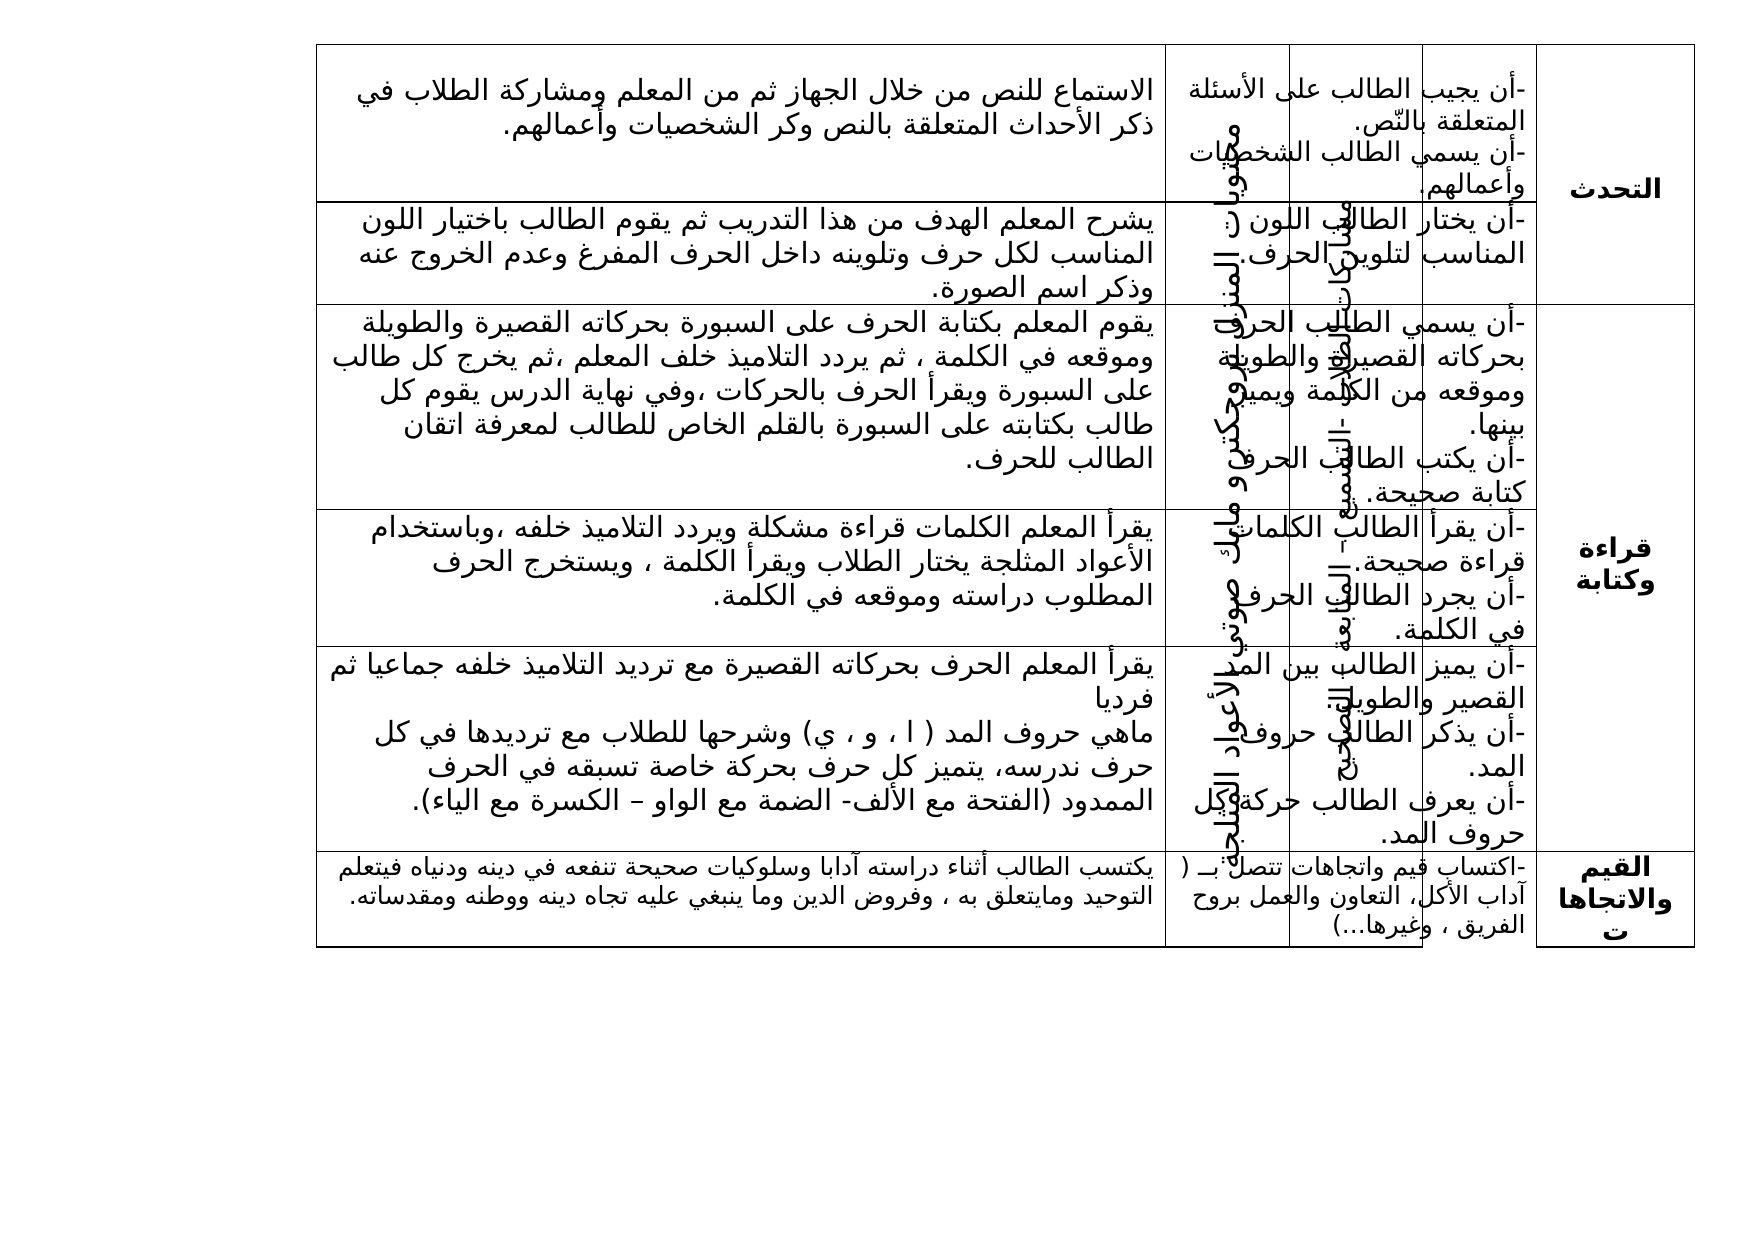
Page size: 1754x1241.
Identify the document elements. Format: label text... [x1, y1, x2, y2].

table_cell -اكتساب قيم واتجاهات تتصل بــ ( آداب الأكل، التعاون والعمل بروح الفريق ، وغيرها...) [1290, 852, 1422, 946]
table_cell -أن يسمي الطالب الحرف بحركاته القصيرة والطويلة وموقعه من الكلمة ويميز بينها. -أن يكتب الطالب الحرف كتابة صحيحة. [1290, 305, 1422, 509]
table_cell يشرح المعلم الهدف من هذا التدريب ثم يقوم الطالب باختيار اللون المناسب لكل حرف وتلوينه داخل الحرف المفرغ وعدم الخروج عنه وذكر اسم الصورة. [317, 203, 1165, 304]
table_cell يكتسب الطالب أثناء دراسته آدابا وسلوكيات صحيحة تنفعه في دينه ودنياه فيتعلم التوحيد ومايتعلق به ، وفروض الدين وما ينبغي عليه تجاه دينه ووطنه ومقدساته. [317, 852, 1165, 946]
table_cell -أن يختار الطالب اللون المناسب لتلوين الحرف. [1290, 203, 1422, 304]
table_cell -أن يختار الطالب اللون المناسب لتلوين الحرف. [1166, 203, 1289, 304]
table_cell -اكتساب قيم واتجاهات تتصل بــ ( آداب الأكل، التعاون والعمل بروح الفريق ، وغيرها...) [1423, 852, 1536, 946]
table_cell -أن يميز الطالب بين المد القصير والطويل. -أن يذكر الطالب حروف المد. -أن يعرف الطالب حركة كل حروف المد. [1166, 647, 1289, 851]
table_cell يقوم المعلم بكتابة الحرف على السبورة بحركاته القصيرة والطويلة وموقعه في الكلمة ، ثم يردد التلاميذ خلف المعلم ،ثم يخرج كل طالب على السبورة ويقرأ الحرف بالحركات ،وفي نهاية الدرس يقوم كل طالب بكتابته على السبورة بالقلم الخاص للطالب لمعرفة اتقان الطالب للحرف. [317, 305, 1165, 509]
table_cell قراءة وكتابة [1537, 305, 1694, 851]
table_cell التحدث [1537, 45, 1694, 304]
table_cell مشاركات الطلاب -التسميع – المتابعة – التصحيح [1290, 45, 1422, 201]
table_cell -أن يميز الطالب بين المد القصير والطويل. -أن يذكر الطالب حروف المد. -أن يعرف الطالب حركة كل حروف المد. [1290, 647, 1422, 851]
table_cell الاستماع للنص من خلال الجهاز ثم من المعلم ومشاركة الطلاب في ذكر الأحداث المتعلقة بالنص وكر الشخصيات وأعمالهم. [317, 45, 1165, 201]
table_cell محتويات المنزل بروجكتر و مايك صوتي الأعواد المثلجة [1166, 45, 1289, 201]
table_cell يقرأ المعلم الحرف بحركاته القصيرة مع ترديد التلاميذ خلفه جماعيا ثم فرديا ماهي حروف المد ( ا ، و ، ي) وشرحها للطلاب مع ترديدها في كل حرف ندرسه، يتميز كل حرف بحركة خاصة تسبقه في الحرف الممدود (الفتحة مع الألف- الضمة مع الواو – الكسرة مع الياء). [317, 647, 1165, 851]
table_cell -أن يقرأ الطالب الكلمات قراءة صحيحة. -أن يجرد الطالب الحرف في الكلمة. [1166, 510, 1289, 646]
table_cell القيم والاتجاهات [1537, 852, 1694, 946]
table_cell -أن يسمي الطالب الحرف بحركاته القصيرة والطويلة وموقعه من الكلمة ويميز بينها. -أن يكتب الطالب الحرف كتابة صحيحة. [1423, 305, 1536, 509]
table_cell -اكتساب قيم واتجاهات تتصل بــ ( آداب الأكل، التعاون والعمل بروح الفريق ، وغيرها...) [1166, 852, 1289, 946]
table_cell -أن يختار الطالب اللون المناسب لتلوين الحرف. [1423, 203, 1536, 304]
table_cell -أن يقرأ الطالب الكلمات قراءة صحيحة. -أن يجرد الطالب الحرف في الكلمة. [1423, 510, 1536, 646]
table_cell -أن يقرأ الطالب الكلمات قراءة صحيحة. -أن يجرد الطالب الحرف في الكلمة. [1290, 510, 1422, 646]
table_cell -أن يجيب الطالب على الأسئلة المتعلقة بالنّص. -أن يسمي الطالب الشخصيات وأعمالهم. [1423, 45, 1536, 201]
table_cell -أن يسمي الطالب الحرف بحركاته القصيرة والطويلة وموقعه من الكلمة ويميز بينها. -أن يكتب الطالب الحرف كتابة صحيحة. [1166, 305, 1289, 509]
table_cell -أن يميز الطالب بين المد القصير والطويل. -أن يذكر الطالب حروف المد. -أن يعرف الطالب حركة كل حروف المد. [1423, 647, 1536, 851]
table_cell يقرأ المعلم الكلمات قراءة مشكلة ويردد التلاميذ خلفه ،وباستخدام الأعواد المثلجة يختار الطلاب ويقرأ الكلمة ، ويستخرج الحرف المطلوب دراسته وموقعه في الكلمة. [317, 510, 1165, 646]
